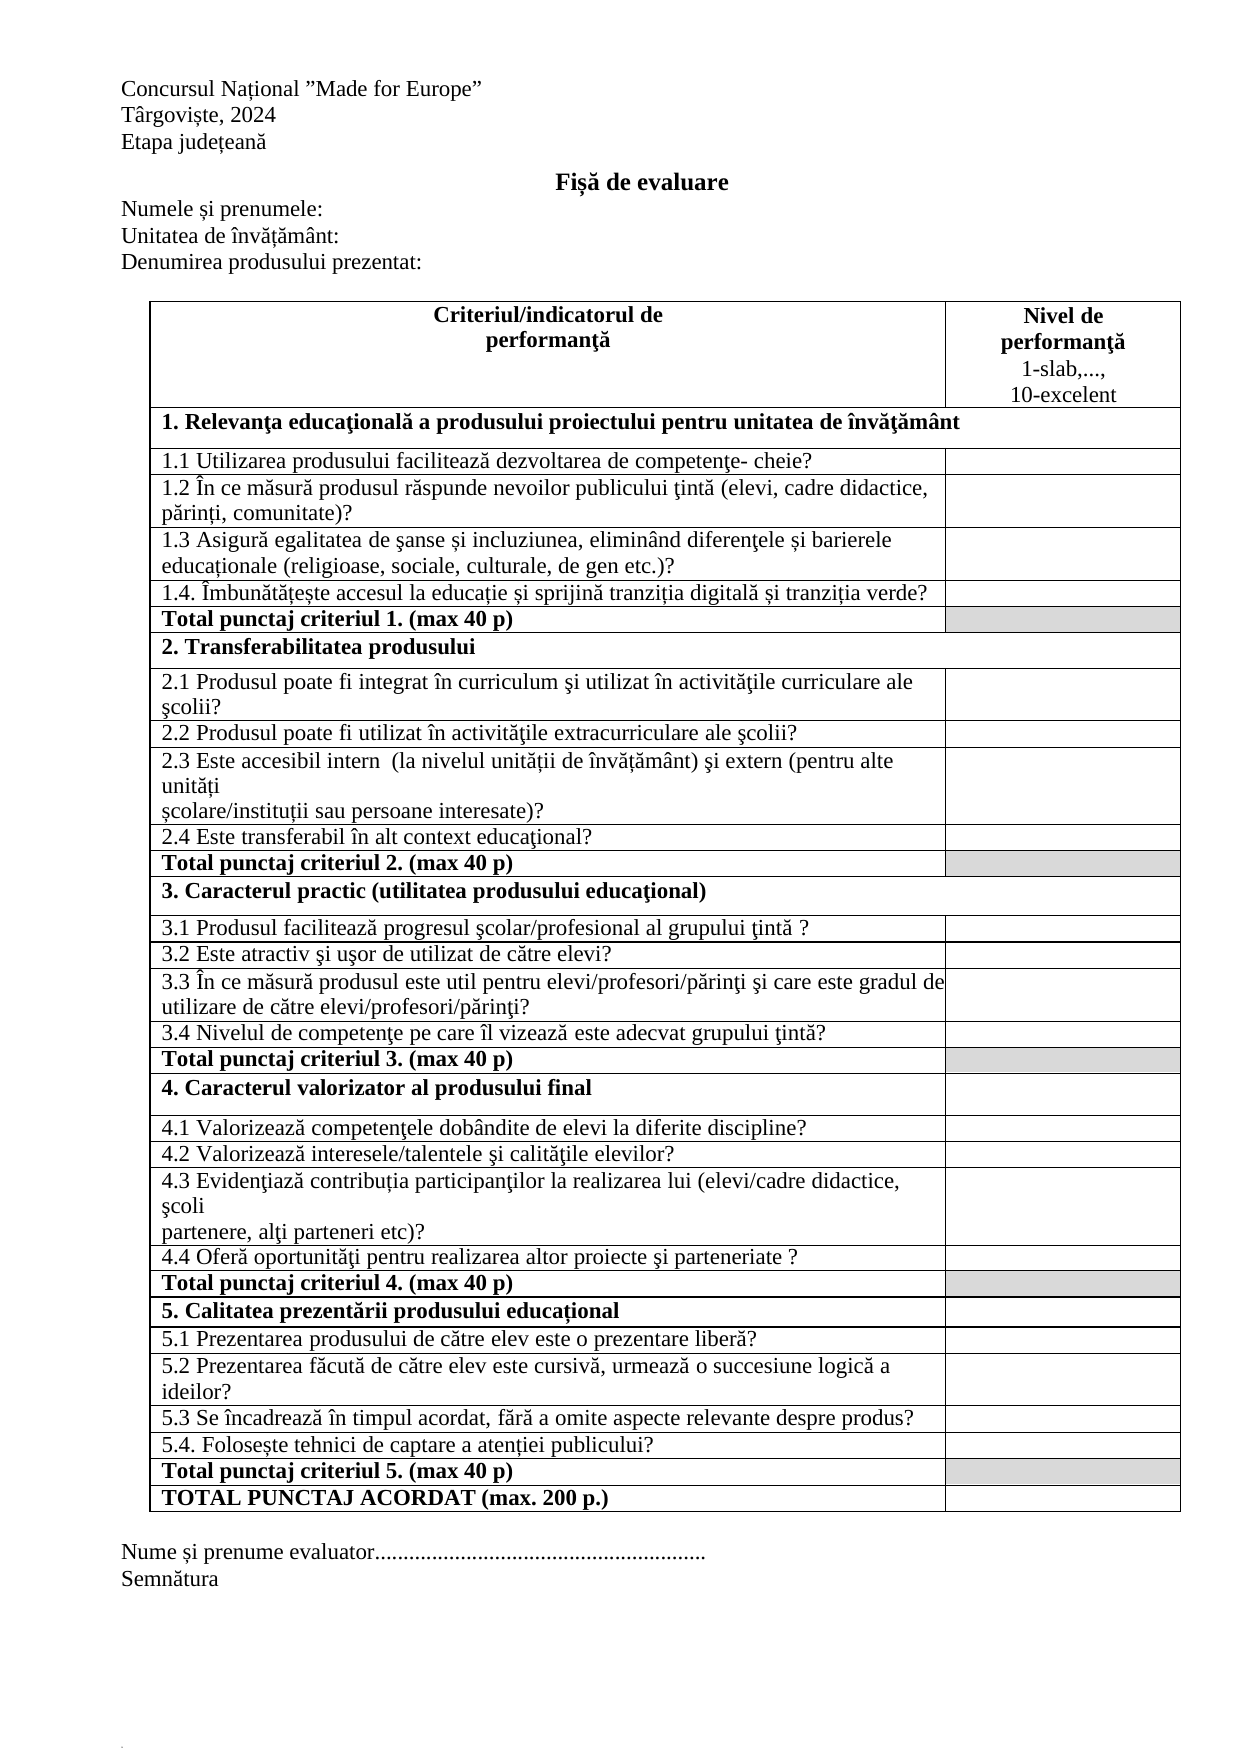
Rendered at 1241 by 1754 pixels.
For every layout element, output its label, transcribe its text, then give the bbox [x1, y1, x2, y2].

table_cell 3. Caracterul practic (utilitatea produsului educaţional) [151, 877, 1180, 915]
table_cell 1.2 În ce măsură produsul răspunde nevoilor publicului ţintă (elevi, cadre didactice, părinți, comunitate)? [151, 475, 945, 527]
table_cell Total punctaj criteriul 5. (max 40 p) [151, 1459, 945, 1484]
table_cell [946, 1048, 1180, 1072]
table_cell 5.4. Folosește tehnici de captare a atenției publicului? [151, 1433, 945, 1458]
table_cell [946, 969, 1180, 1021]
table_cell Total punctaj criteriul 3. (max 40 p) [151, 1048, 945, 1072]
text Semnătura [121, 1565, 1163, 1591]
table_cell 3.2 Este atractiv şi uşor de utilizat de către elevi? [151, 943, 945, 968]
table_cell [946, 1168, 1180, 1244]
table_cell Total punctaj criteriul 1. (max 40 p) [151, 607, 945, 632]
table_cell [946, 916, 1180, 941]
table_cell [946, 1328, 1180, 1352]
table_cell Total punctaj criteriul 2. (max 40 p) [151, 851, 945, 876]
table_cell TOTAL PUNCTAJ ACORDAT (max. 200 p.) [151, 1486, 945, 1511]
table_cell [946, 581, 1180, 606]
table_cell 3.4 Nivelul de competenţe pe care îl vizează este adecvat grupului ţintă? [151, 1022, 945, 1047]
table_cell [946, 721, 1180, 747]
text Nume și prenume evaluator.......................................................... [121, 1538, 1163, 1565]
table_cell Total punctaj criteriul 4. (max 40 p) [151, 1271, 945, 1296]
text Numele și prenumele: [121, 195, 1163, 222]
table_cell 1.3 Asigură egalitatea de şanse și incluziunea, eliminând diferenţele și barierele educaționale (religioase, sociale, culturale, de gen etc.)? [151, 528, 945, 579]
table_cell [946, 1298, 1180, 1326]
table_cell 2.3 Este accesibil intern (la nivelul unității de învățământ) şi extern (pentru alte unități școlare/instituții sau persoane interesate)? [151, 748, 945, 824]
table_cell [946, 607, 1180, 632]
table_cell [946, 943, 1180, 968]
text Unitatea de învățământ: [121, 222, 1163, 248]
table_cell 3.3 În ce măsură produsul este util pentru elevi/profesori/părinţi şi care este gradul de utilizare de către elevi/profesori/părinţi? [151, 969, 945, 1021]
table_cell 4.1 Valorizează competenţele dobândite de elevi la diferite discipline? [151, 1116, 945, 1141]
table_cell 2.2 Produsul poate fi utilizat în activităţile extracurriculare ale şcolii? [151, 721, 945, 747]
table_cell 1. Relevanţa educaţională a produsului proiectului pentru unitatea de învăţământ [151, 408, 1180, 448]
table_cell 3.1 Produsul facilitează progresul şcolar/profesional al grupului ţintă ? [151, 916, 945, 941]
table_cell 5.2 Prezentarea făcută de către elev este cursivă, urmează o succesiune logică a ideilor? [151, 1354, 945, 1405]
table_cell 4.3 Evidenţiază contribuția participanţilor la realizarea lui (elevi/cadre didactice, şcoli partenere, alţi parteneri etc)? [151, 1168, 945, 1244]
table_cell [946, 669, 1180, 720]
table_header Criteriul/indicatorul de performanţă [151, 302, 945, 407]
table_cell [946, 1074, 1180, 1115]
text Fișă de evaluare [121, 167, 1163, 195]
table_header Nivel de performanţă 1-slab,..., 10-excelent [946, 302, 1180, 407]
table_cell [946, 1246, 1180, 1270]
table_cell [946, 1433, 1180, 1458]
table_cell [946, 1406, 1180, 1432]
table_cell [946, 1142, 1180, 1167]
table_cell 2.1 Produsul poate fi integrat în curriculum şi utilizat în activităţile curriculare ale şcolii? [151, 669, 945, 720]
table_cell [946, 1116, 1180, 1141]
table_cell [946, 1486, 1180, 1511]
table_cell 2. Transferabilitatea produsului [151, 633, 1180, 668]
text Denumirea produsului prezentat: [121, 248, 1163, 274]
table_cell 1.4. Îmbunătățește accesul la educație și sprijină tranziția digitală și tranziția verde? [151, 581, 945, 606]
table_cell 5.1 Prezentarea produsului de către elev este o prezentare liberă? [151, 1328, 945, 1352]
table_cell [946, 475, 1180, 527]
table_cell [946, 1354, 1180, 1405]
table_cell 4.2 Valorizează interesele/talentele şi calităţile elevilor? [151, 1142, 945, 1167]
table_cell [946, 748, 1180, 824]
table_cell 5. Calitatea prezentării produsului educațional [151, 1298, 945, 1326]
table_cell [946, 825, 1180, 850]
table_cell [946, 1022, 1180, 1047]
table_cell 4.4 Oferă oportunităţi pentru realizarea altor proiecte şi parteneriate ? [151, 1246, 945, 1270]
table_cell 5.3 Se încadrează în timpul acordat, fără a omite aspecte relevante despre produs? [151, 1406, 945, 1432]
table_cell [946, 851, 1180, 876]
table_cell 1.1 Utilizarea produsului facilitează dezvoltarea de competenţe- cheie? [151, 449, 945, 474]
table_cell [946, 528, 1180, 579]
table_cell [946, 449, 1180, 474]
table_cell [946, 1271, 1180, 1296]
table_cell [946, 1459, 1180, 1484]
table_cell 4. Caracterul valorizator al produsului final [151, 1074, 945, 1115]
table_cell 2.4 Este transferabil în alt context educaţional? [151, 825, 945, 850]
